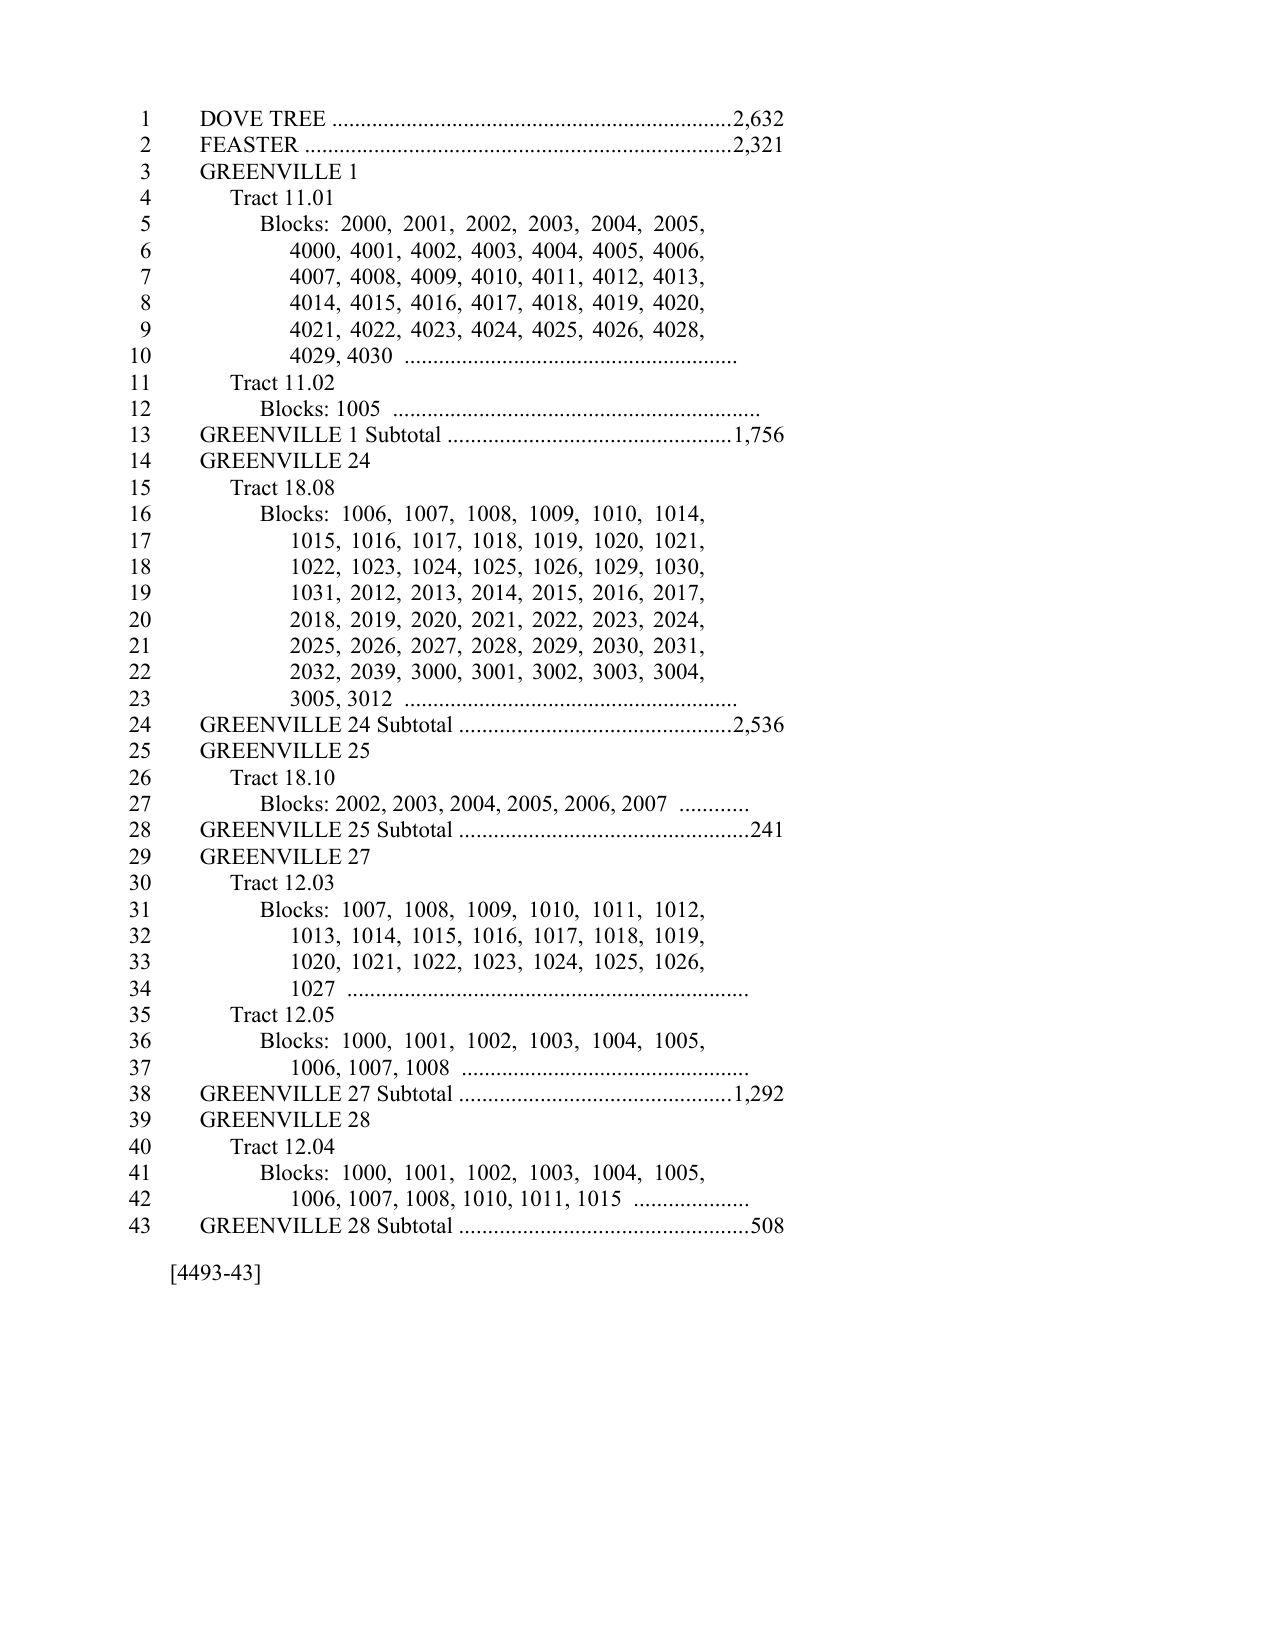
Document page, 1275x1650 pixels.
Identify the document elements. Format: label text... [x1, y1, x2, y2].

text Tract 12.03 [229, 869, 787, 896]
text Tract 18.10 [229, 764, 787, 790]
text GREENVILLE 27 Subtotal 1,292 [199, 1080, 787, 1106]
text GREENVILLE 24 [199, 448, 787, 474]
text Blocks: 2002, 2003, 2004, 2005, 2006, 2007 241 [259, 790, 705, 817]
text GREENVILLE 28 [199, 1106, 787, 1133]
text GREENVILLE 25 Subtotal 241 [199, 817, 787, 843]
text Blocks: 1000, 1001, 1002, 1003, 1004, 1005, 1006, 1007, 1008 646 [259, 1027, 705, 1080]
text Blocks: 1007, 1008, 1009, 1010, 1011, 1012, 1013, 1014, 1015, 1016, 1017, 1018, 1019, 1020, 1021, 1022, 1023, 1024, 1025, 1026, 1027 646 [259, 896, 705, 1001]
text DOVE TREE 2,632 [199, 105, 787, 131]
text GREENVILLE 24 Subtotal 2,536 [199, 711, 787, 737]
text GREENVILLE 28 Subtotal 508 [199, 1212, 787, 1238]
text Blocks: 1000, 1001, 1002, 1003, 1004, 1005, 1006, 1007, 1008, 1010, 1011, 1015 508 [259, 1159, 705, 1212]
text Tract 12.04 [229, 1133, 787, 1159]
text FEASTER 2,321 [199, 131, 787, 158]
text Blocks: 1006, 1007, 1008, 1009, 1010, 1014, 1015, 1016, 1017, 1018, 1019, 1020, 1021, 1022, 1023, 1024, 1025, 1026, 1029, 1030, 1031, 2012, 2013, 2014, 2015, 2016, 2017, 2018, 2019, 2020, 2021, 2022, 2023, 2024, 2025, 2026, 2027, 2028, 2029, 2030, 2031, 2032, 2039, 3000, 3001, 3002, 3003, 3004, 3005, 3012 2536 [259, 500, 705, 711]
text Tract 11.02 [229, 368, 787, 395]
text Blocks: 2000, 2001, 2002, 2003, 2004, 2005, 4000, 4001, 4002, 4003, 4004, 4005, 4006, 4007, 4008, 4009, 4010, 4011, 4012, 4013, 4014, 4015, 4016, 4017, 4018, 4019, 4020, 4021, 4022, 4023, 4024, 4025, 4026, 4028, 4029, 4030 1725 [259, 210, 705, 368]
text Tract 18.08 [229, 474, 787, 500]
text GREENVILLE 25 [199, 737, 787, 764]
text GREENVILLE 1 [199, 158, 787, 184]
text GREENVILLE 1 Subtotal 1,756 [199, 421, 787, 448]
text Tract 12.05 [229, 1001, 787, 1027]
text GREENVILLE 27 [199, 843, 787, 869]
text Tract 11.01 [229, 184, 787, 210]
text Blocks: 1005 31 [259, 395, 705, 421]
